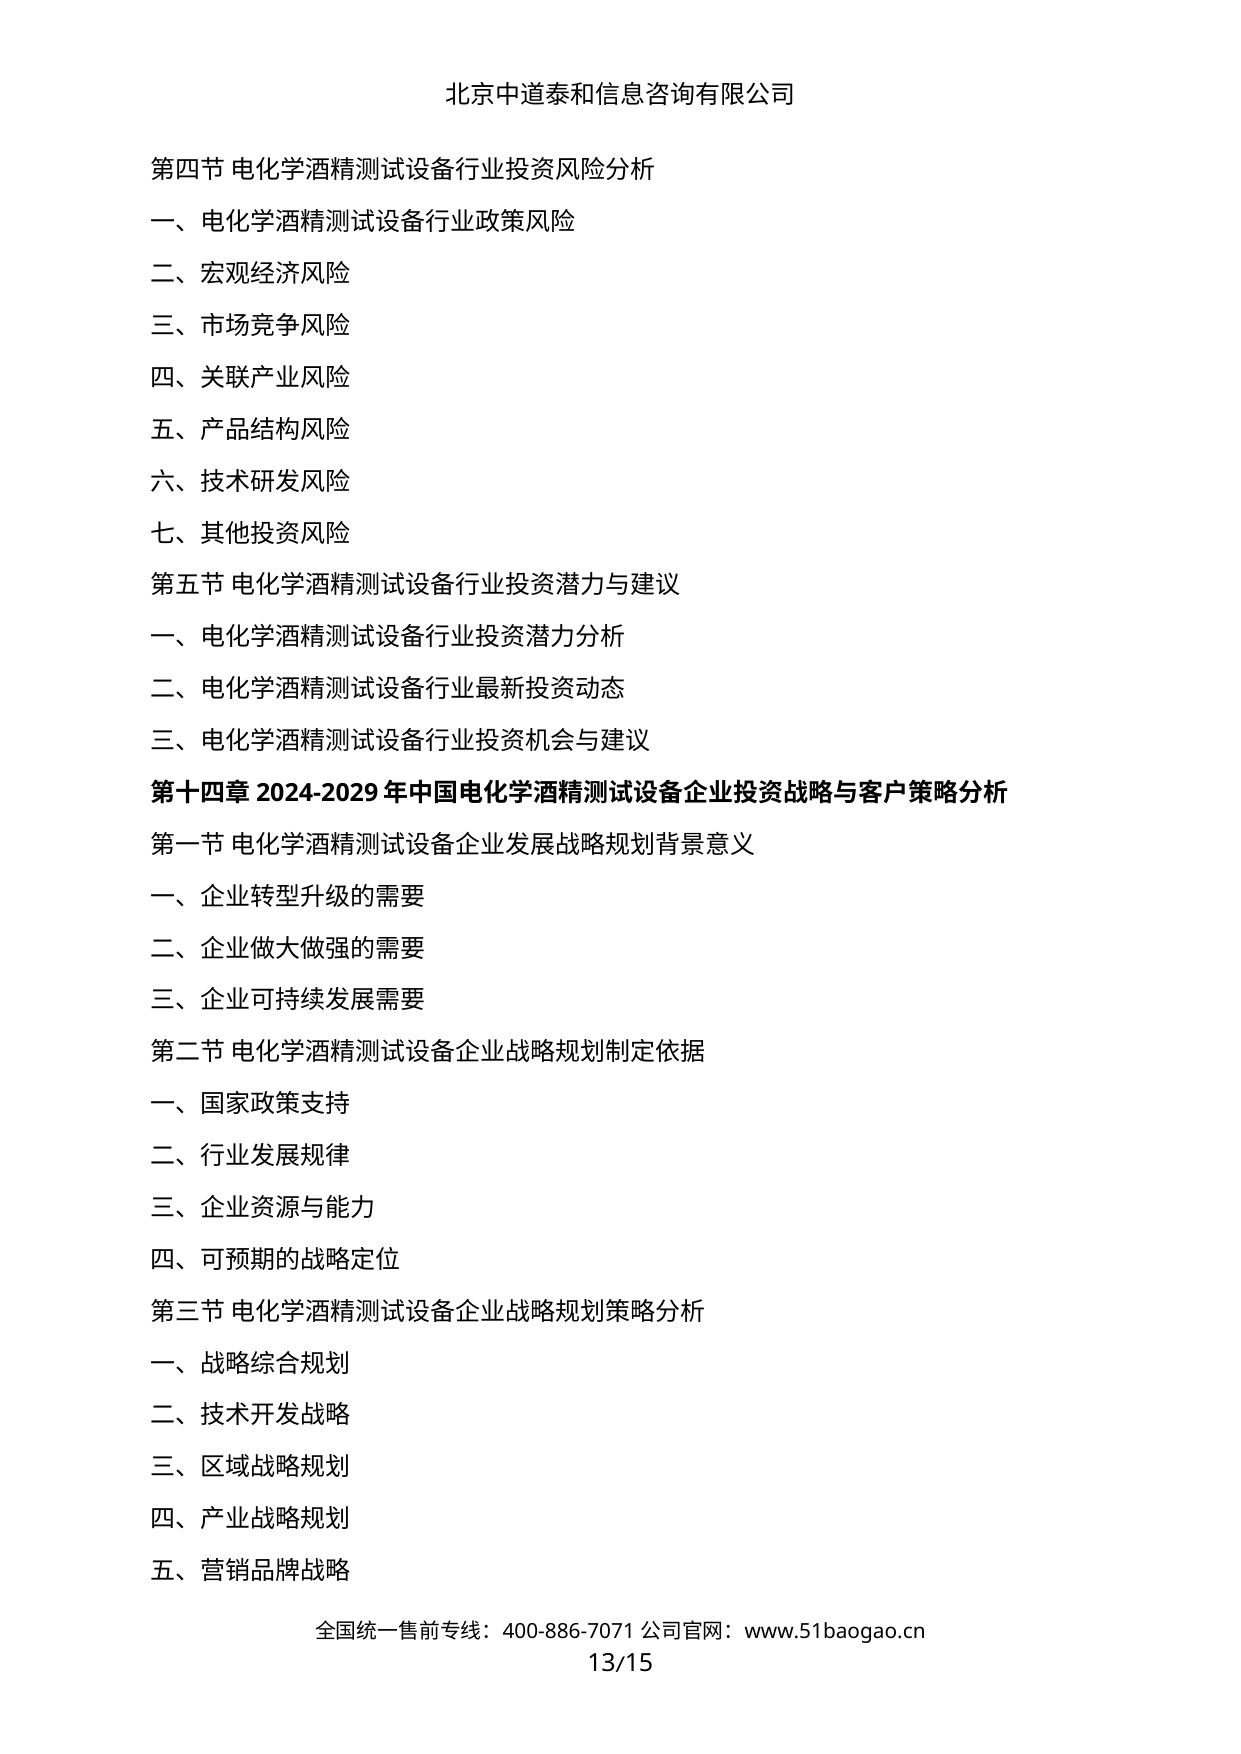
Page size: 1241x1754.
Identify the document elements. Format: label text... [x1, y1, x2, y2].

text 三、企业可持续发展需要 [150, 980, 1090, 1016]
text 一、企业转型升级的需要 [150, 876, 1090, 912]
text 第一节 电化学酒精测试设备企业发展战略规划背景意义 [150, 824, 1090, 861]
text 二、技术开发战略 [150, 1395, 1090, 1431]
text 二、宏观经济风险 [150, 254, 1090, 290]
text 四、可预期的战略定位 [150, 1239, 1090, 1276]
text 六、技术研发风险 [150, 461, 1090, 497]
text 三、市场竞争风险 [150, 306, 1090, 342]
text 五、产品结构风险 [150, 409, 1090, 446]
text 第二节 电化学酒精测试设备企业战略规划制定依据 [150, 1032, 1090, 1068]
text 三、电化学酒精测试设备行业投资机会与建议 [150, 721, 1090, 757]
text 一、电化学酒精测试设备行业政策风险 [150, 202, 1090, 238]
text 一、电化学酒精测试设备行业投资潜力分析 [150, 617, 1090, 653]
text 四、产业战略规划 [150, 1499, 1090, 1535]
text 第三节 电化学酒精测试设备企业战略规划策略分析 [150, 1291, 1090, 1327]
text 三、企业资源与能力 [150, 1187, 1090, 1224]
text 五、营销品牌战略 [150, 1551, 1090, 1587]
text 第十四章 2024-2029年中国电化学酒精测试设备企业投资战略与客户策略分析 [150, 772, 1090, 809]
text 一、国家政策支持 [150, 1084, 1090, 1120]
text 三、区域战略规划 [150, 1447, 1090, 1483]
text 一、战略综合规划 [150, 1343, 1090, 1379]
text 第四节 电化学酒精测试设备行业投资风险分析 [150, 150, 1090, 186]
text 二、行业发展规律 [150, 1136, 1090, 1172]
text 二、电化学酒精测试设备行业最新投资动态 [150, 669, 1090, 705]
text 七、其他投资风险 [150, 513, 1090, 549]
text 二、企业做大做强的需要 [150, 928, 1090, 964]
text 四、关联产业风险 [150, 357, 1090, 394]
text 第五节 电化学酒精测试设备行业投资潜力与建议 [150, 565, 1090, 601]
